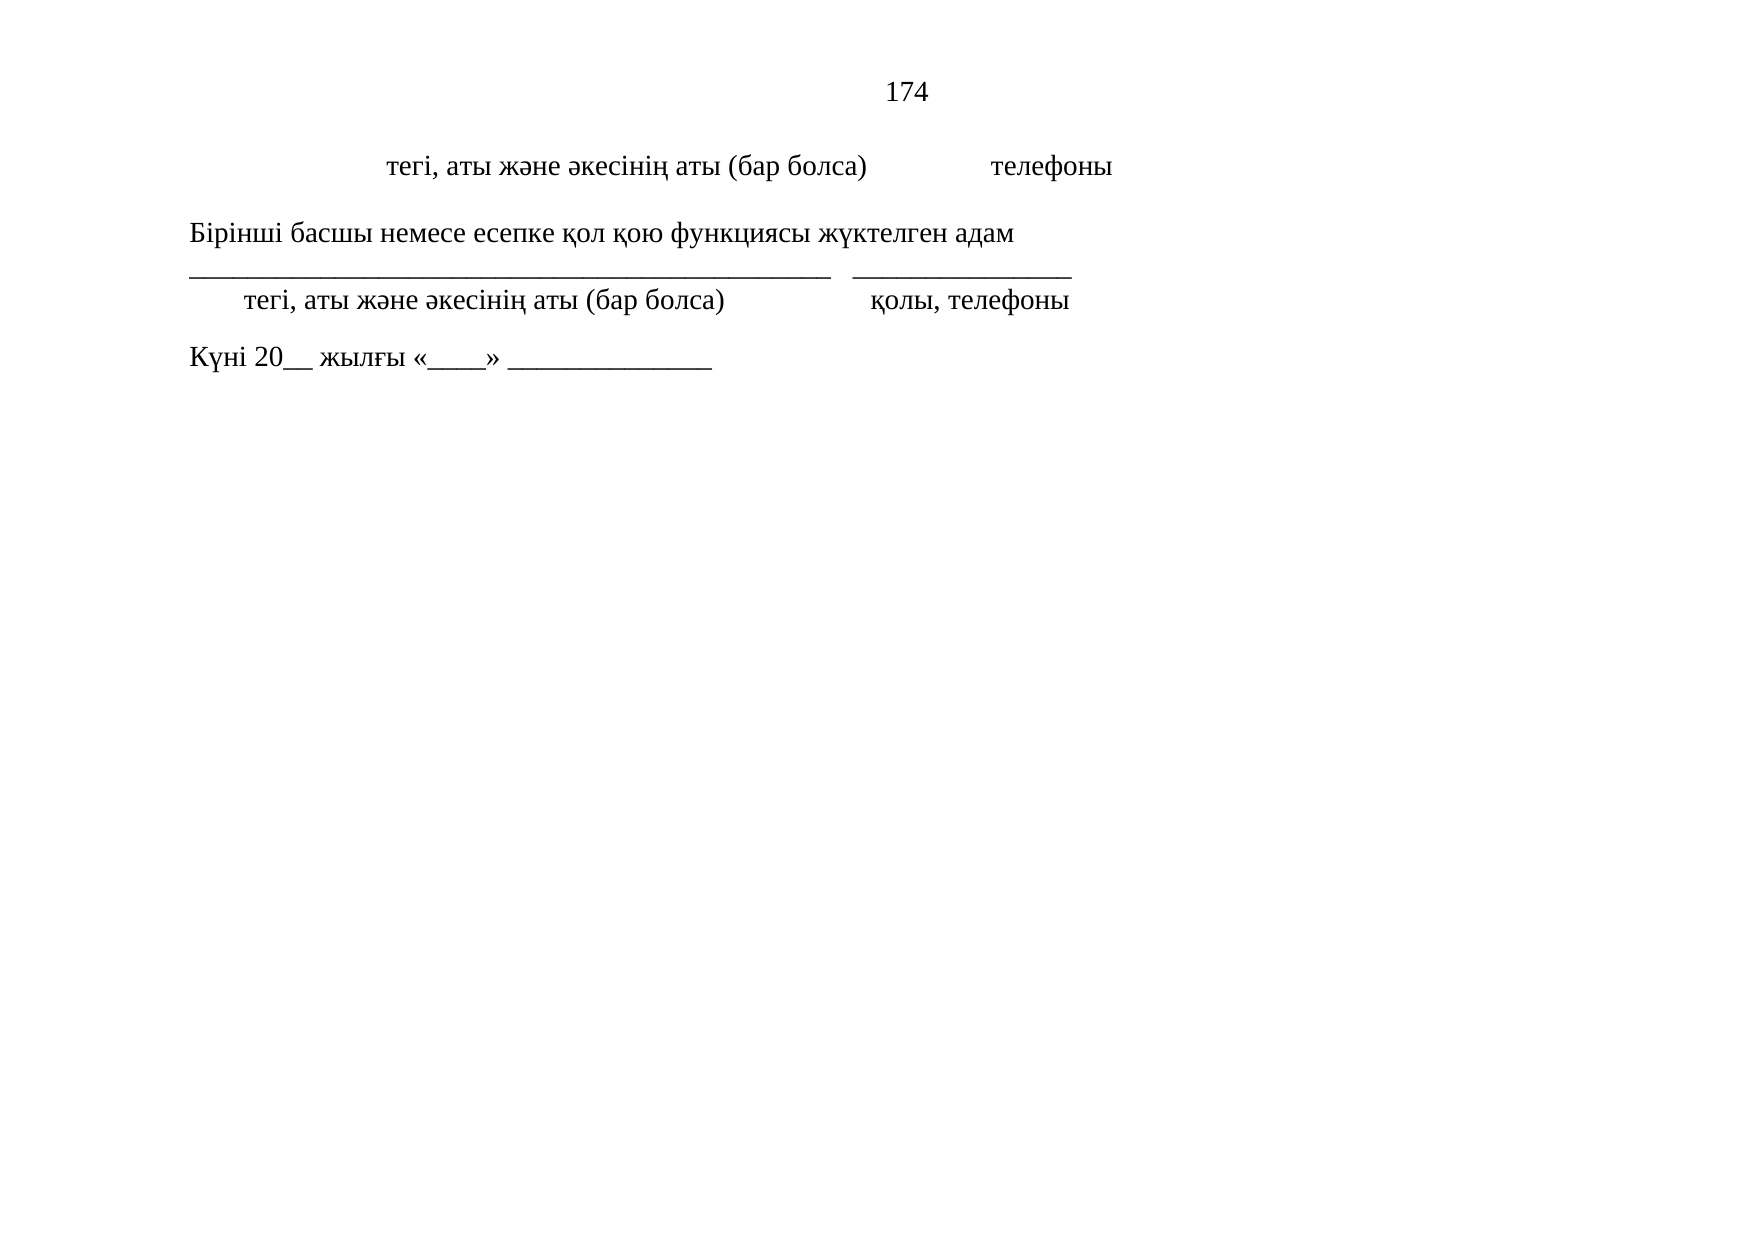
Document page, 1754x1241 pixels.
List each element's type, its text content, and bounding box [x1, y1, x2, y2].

text ____________________________________________ _______________ [148, 248, 1665, 282]
text Күні 20__ жылғы «____» ______________ [148, 339, 1665, 373]
text тегі, аты және әкесінің аты (бар болса) телефоны [148, 148, 1665, 181]
text Бірінші басшы немесе есепке қол қою функциясы жүктелген адам [148, 215, 1665, 248]
text тегі, аты және әкесінің аты (бар болса) қолы, телефоны [148, 282, 1665, 315]
